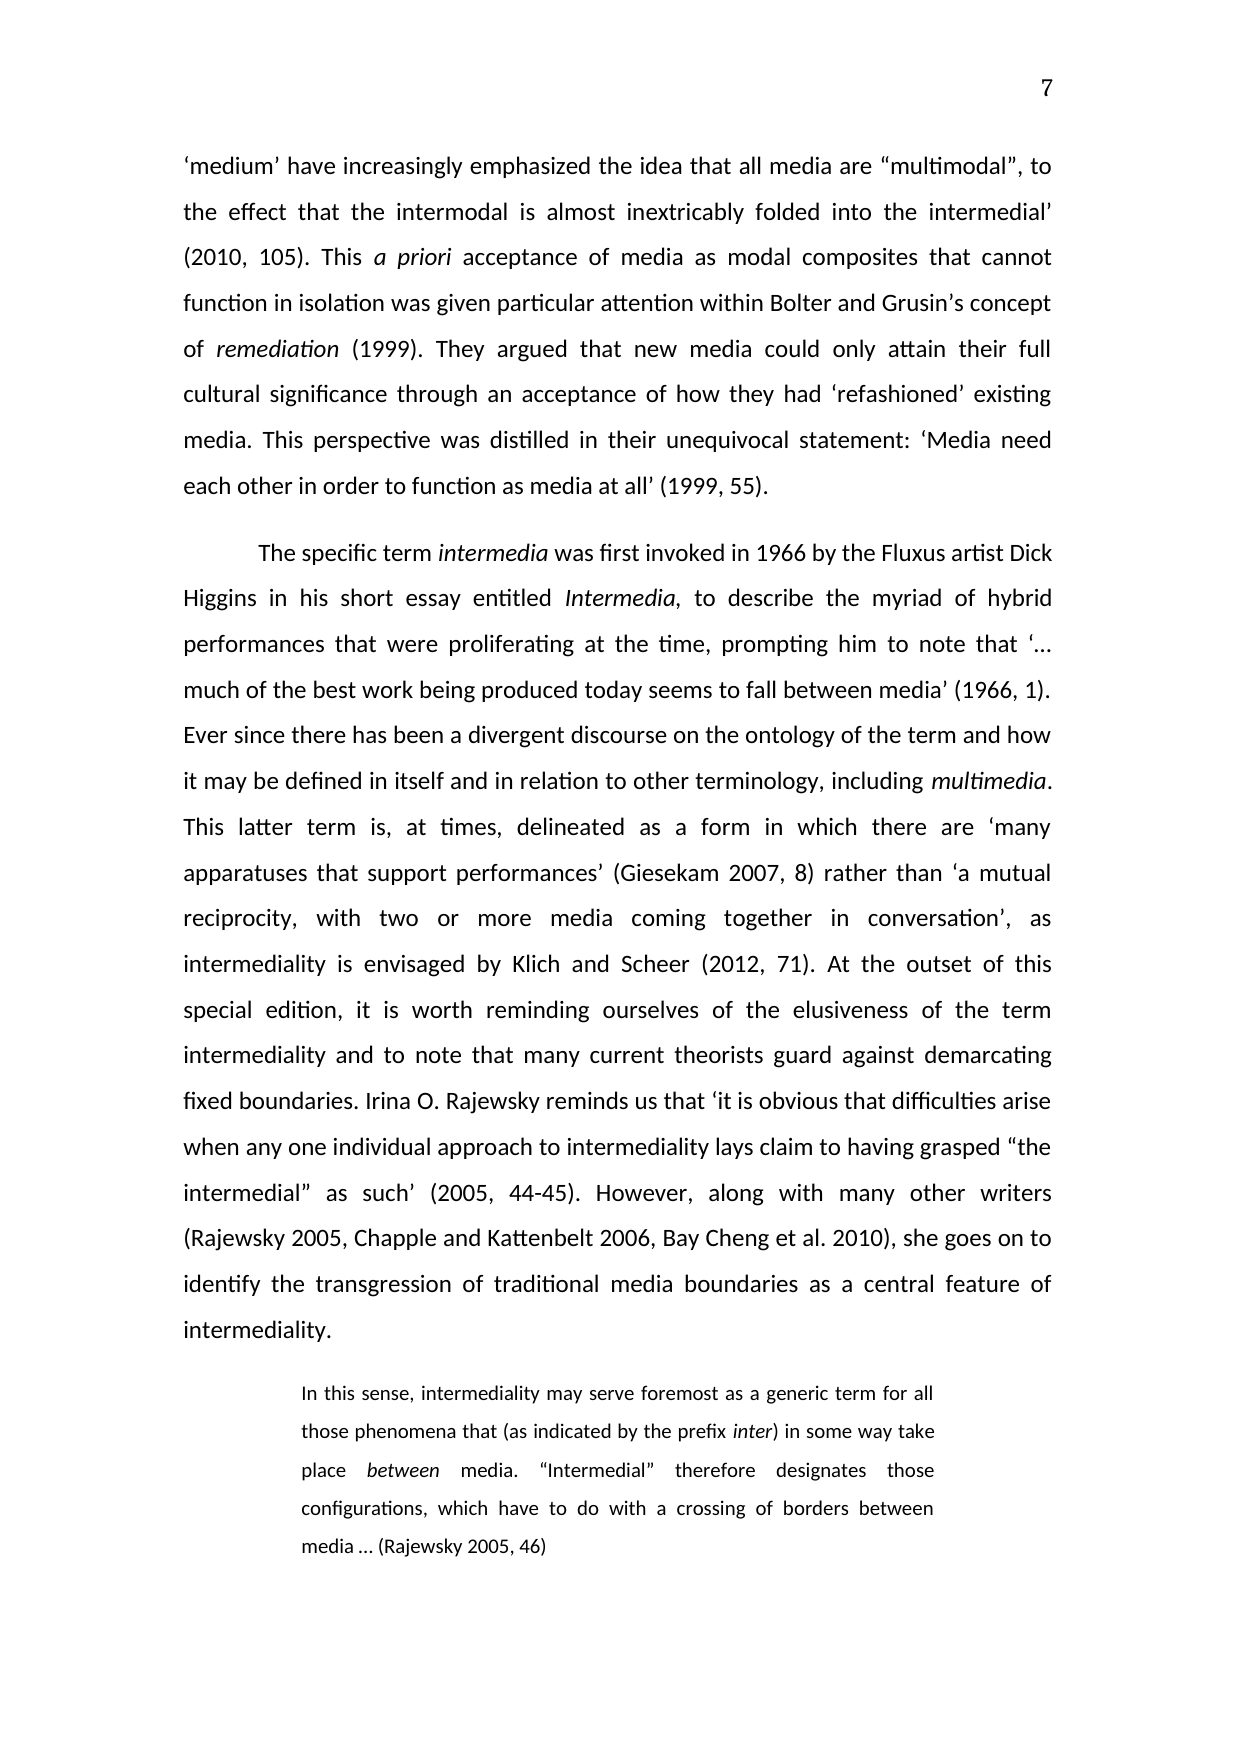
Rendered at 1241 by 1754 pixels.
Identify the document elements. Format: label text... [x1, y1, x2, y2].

text The specific term intermedia was first invoked in 1966 by the Fluxus artist Dick Higgins in his short essay entitled Intermedia, to describe the myriad of hybrid performances that were proliferating at the time, prompting him to note that ‘…much of the best work being produced today seems to fall between media’ (1966, 1). Ever since there has been a divergent discourse on the ontology of the term and how it may be defined in itself and in relation to other terminology, including multimedia. This latter term is, at times, delineated as a form in which there are ‘many apparatuses that support performances’ (Giesekam 2007, 8) rather than ‘a mutual reciprocity, with two or more media coming together in conversation’, as intermediality is envisaged by Klich and Scheer (2012, 71). At the outset of this special edition, it is worth reminding ourselves of the elusiveness of the term intermediality and to note that many current theorists guard against demarcating fixed boundaries. Irina O. Rajewsky reminds us that ‘it is obvious that difficulties arise when any one individual approach to intermediality lays claim to having grasped “the intermedial” as such’ (2005, 44-45). However, along with many other writers (Rajewsky 2005, Chapple and Kattenbelt 2006, Bay Cheng et al. 2010), she goes on to identify the transgression of traditional media boundaries as a central feature of intermediality. [183, 537, 1053, 1344]
text In this sense, intermediality may serve foremost as a generic term for all those phenomena that (as indicated by the prefix inter) in some way take place between media. “Intermedial” therefore designates those configurations, which have to do with a crossing of borders between media … (Rajewsky 2005, 46) [301, 1381, 935, 1558]
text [183, 150, 1053, 501]
